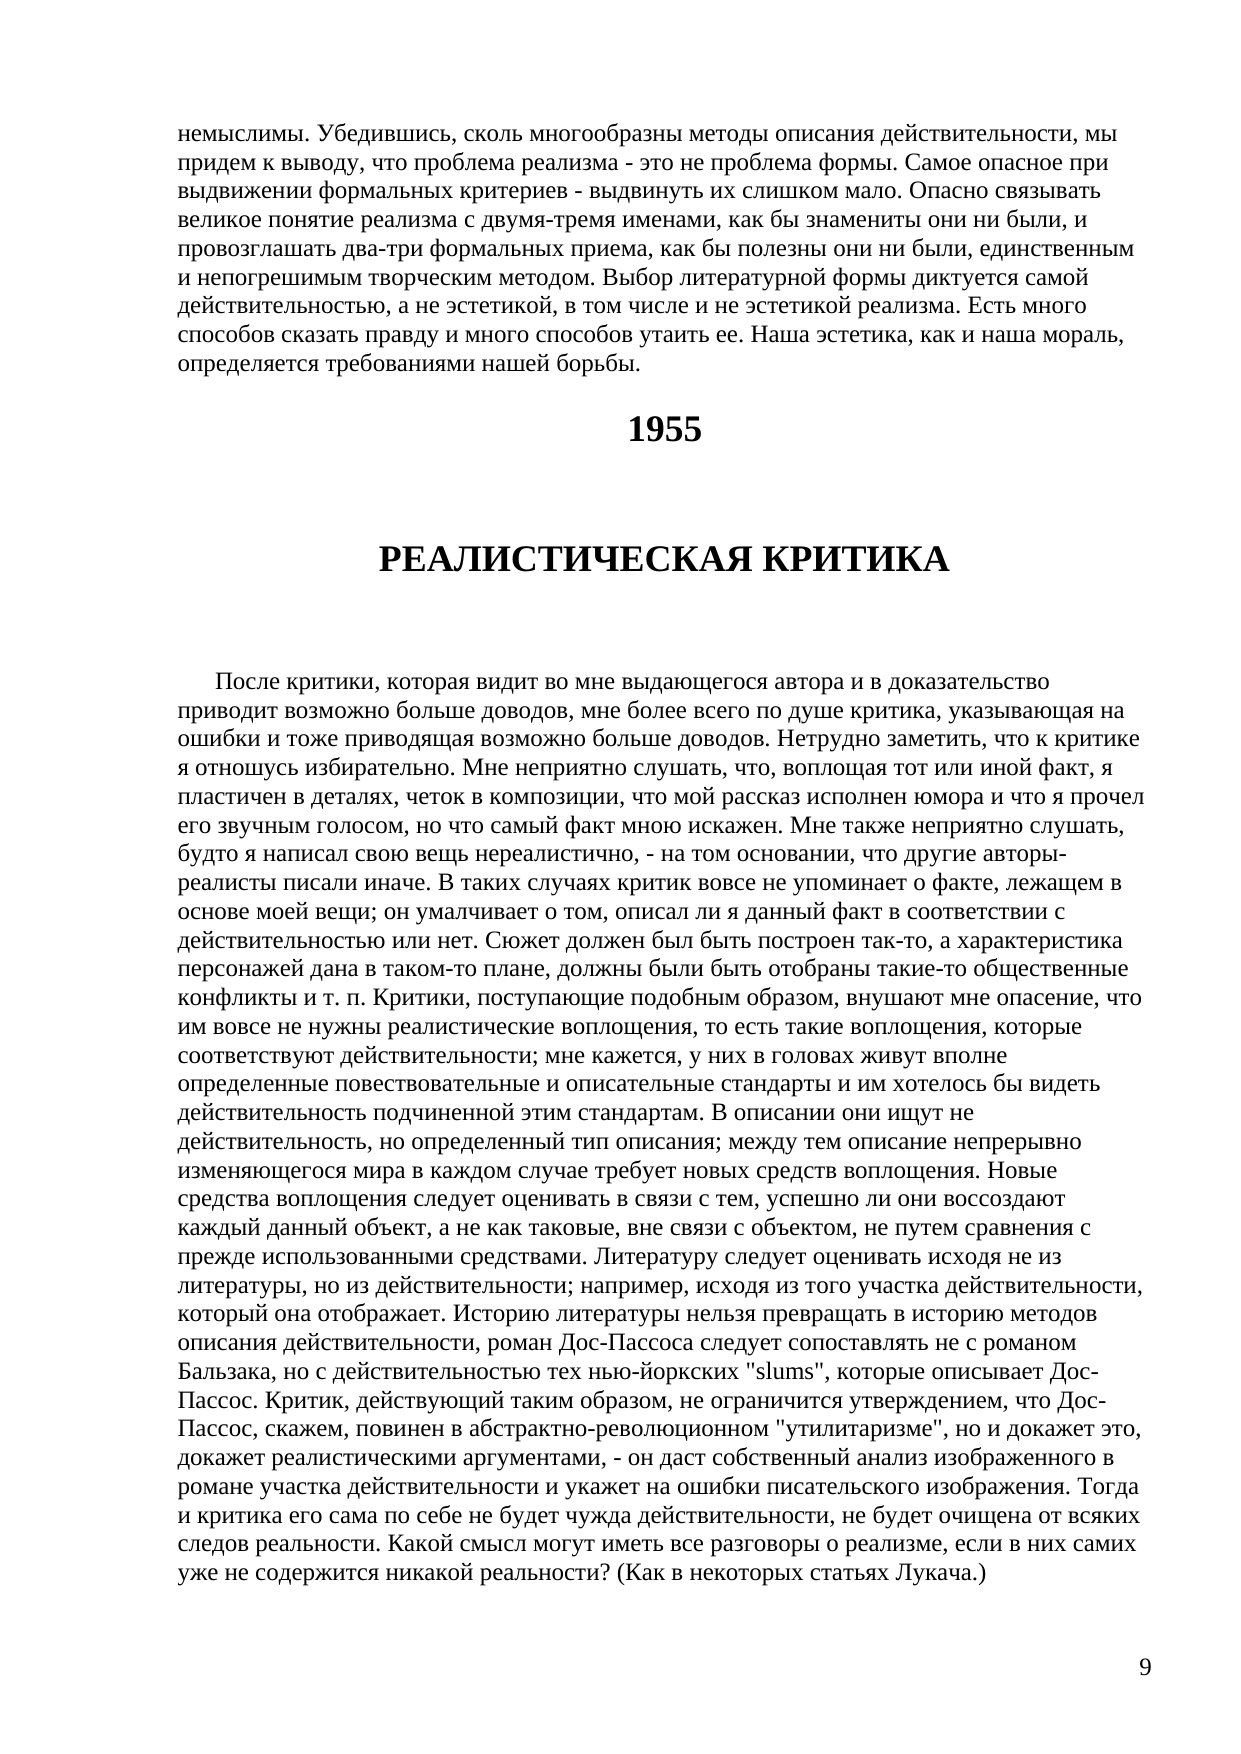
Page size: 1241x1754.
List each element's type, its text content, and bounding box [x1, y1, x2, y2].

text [177, 608, 1152, 1615]
subtitle РЕАЛИСТИЧЕСКАЯ КРИТИКА [177, 536, 1152, 579]
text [177, 118, 1152, 377]
subtitle 1955 [177, 406, 1152, 449]
